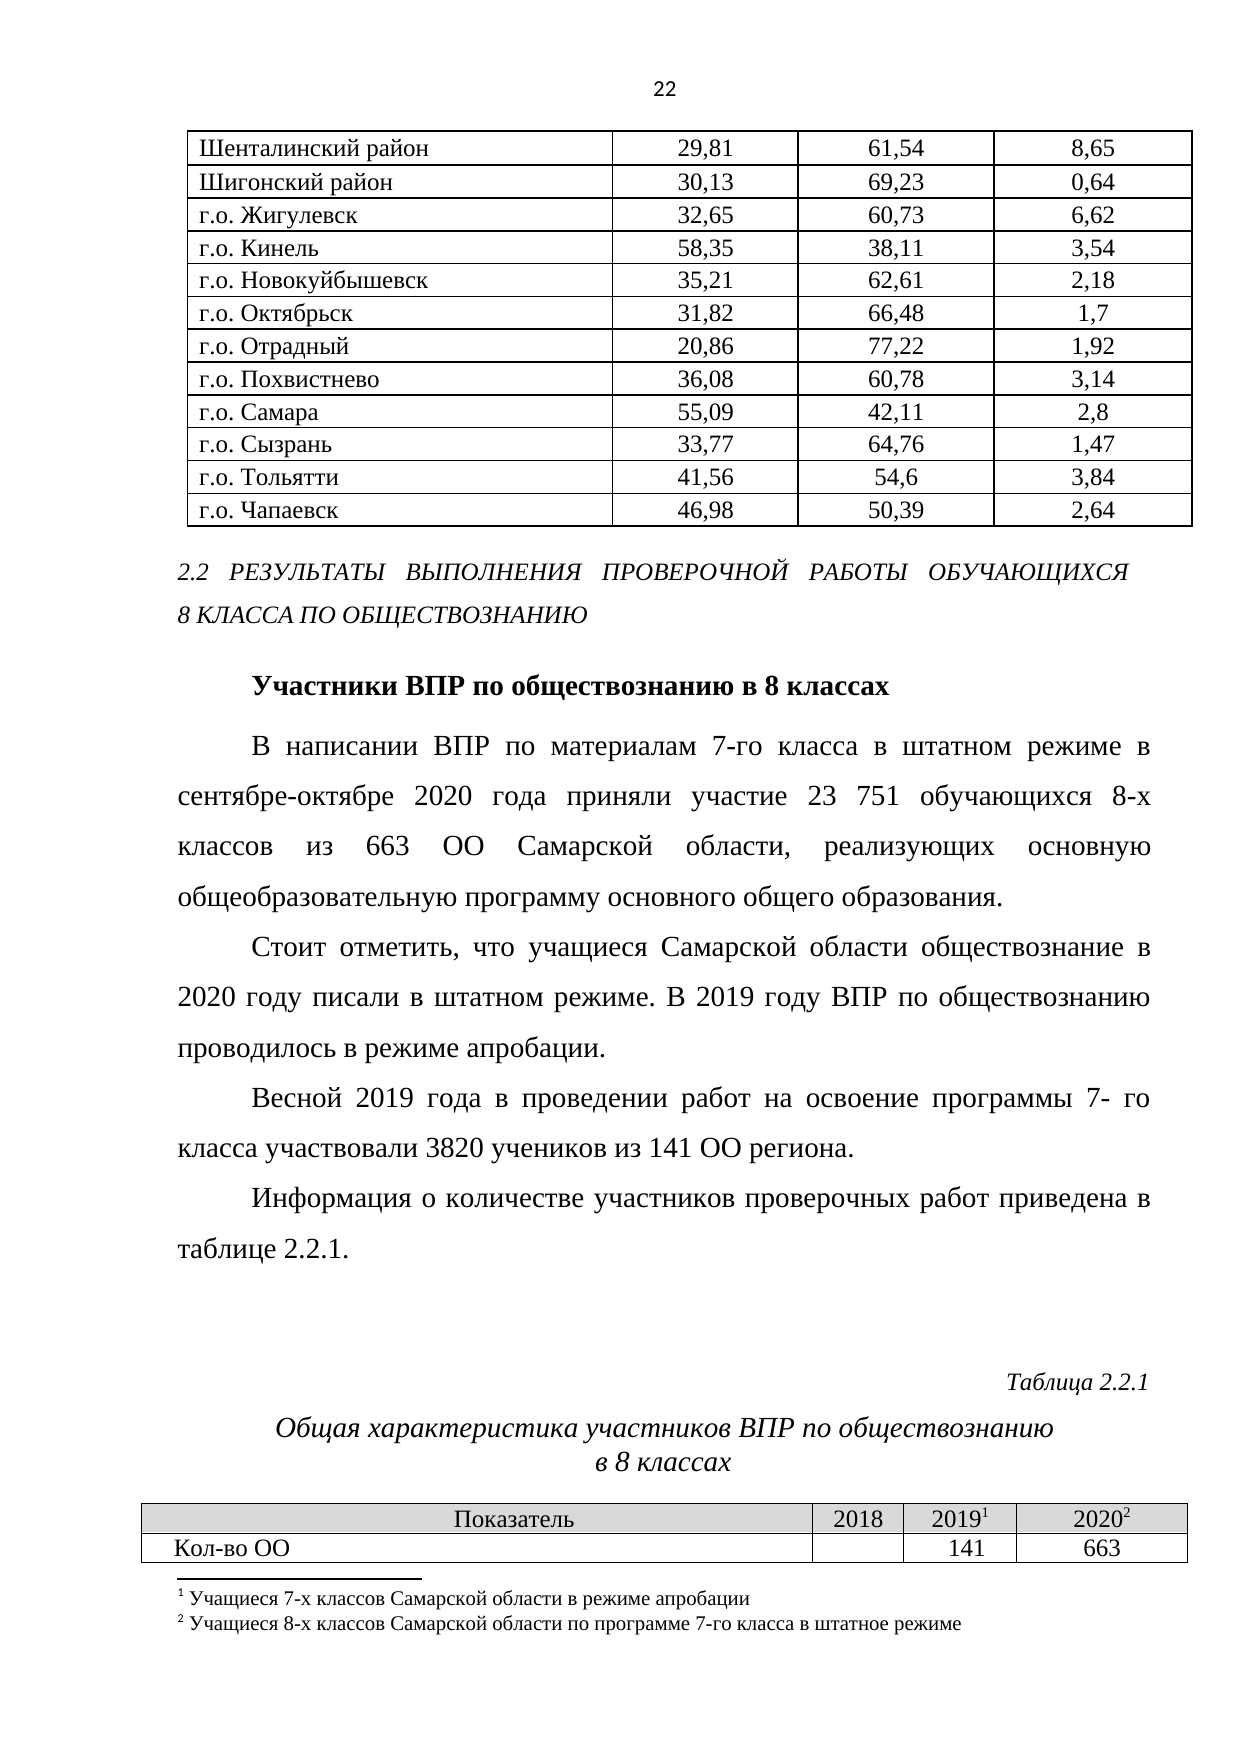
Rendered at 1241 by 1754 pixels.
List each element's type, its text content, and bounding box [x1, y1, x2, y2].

text Таблица 2.2.1 [177, 1367, 1152, 1396]
table_cell 1,47 [995, 428, 1191, 459]
table_cell 663 [1017, 1534, 1187, 1562]
table_cell 58,35 [613, 232, 797, 263]
table_cell г.о. Самара [188, 396, 612, 427]
table_cell 32,65 [613, 199, 797, 230]
table_header Показатель [142, 1504, 812, 1532]
table_cell 31,82 [613, 297, 797, 328]
table_cell г.о. Похвистнево [188, 363, 612, 394]
text Весной 2019 года в проведении работ на освоение программы 7- го класса участвовали 3820 учеников из 141 ОО региона. [177, 1080, 1152, 1164]
table_cell 33,77 [613, 428, 797, 459]
table_cell 55,09 [613, 396, 797, 427]
text в 8 классах [177, 1444, 1152, 1478]
table_header 2020 [1017, 1504, 1187, 1532]
table_cell 60,73 [799, 199, 993, 230]
table_cell 77,22 [799, 330, 993, 361]
table_cell 1,92 [995, 330, 1191, 361]
table_cell Шигонский район [188, 166, 612, 197]
text В написании ВПР по материалам 7-го класса в штатном режиме в сентябре-октябре 2020 года приняли участие 23 751 обучающихся 8-х классов из 663 ОО Самарской области, реализующих основную общеобразовательную программу основного общего образования. [177, 728, 1152, 912]
table_header 2019 [904, 1504, 1016, 1532]
table_cell 2,8 [995, 396, 1191, 427]
table_cell г.о. Жигулевск [188, 199, 612, 230]
text Участники ВПР по обществознанию в 8 классах [251, 668, 1152, 702]
table_cell 66,48 [799, 297, 993, 328]
table_cell 60,78 [799, 363, 993, 394]
table_cell 36,08 [613, 363, 797, 394]
table_cell 64,76 [799, 428, 993, 459]
table_cell 3,14 [995, 363, 1191, 394]
text Стоит отметить, что учащиеся Самарской области обществознание в 2020 году писали в штатном режиме. В 2019 году ВПР по обществознанию проводилось в режиме апробации. [177, 929, 1152, 1063]
table_cell 62,61 [799, 264, 993, 296]
table_cell 141 [904, 1534, 1016, 1562]
table_cell 20,86 [613, 330, 797, 361]
table_cell Шенталинский район [188, 132, 612, 164]
table_cell 2,64 [995, 494, 1191, 525]
table_cell 0,64 [995, 166, 1191, 197]
table_cell 38,11 [799, 232, 993, 263]
table_cell г.о. Тольятти [188, 461, 612, 492]
table_cell 42,11 [799, 396, 993, 427]
text Общая характеристика участников ВПР по обществознанию [177, 1411, 1152, 1444]
subtitle 2.2 РЕЗУЛЬТАТЫ ВЫПОЛНЕНИЯ ПРОВЕРОЧНОЙ РАБОТЫ ОБУЧАЮЩИХСЯ 8 КЛАССА ПО ОБЩЕСТВОЗНАНИЮ [177, 557, 1152, 629]
table_cell 6,62 [995, 199, 1191, 230]
table_cell 69,23 [799, 166, 993, 197]
table_cell 46,98 [613, 494, 797, 525]
table_cell 41,56 [613, 461, 797, 492]
table_cell г.о. Отрадный [188, 330, 612, 361]
table_cell Кол-во ОО [142, 1534, 812, 1562]
table_cell 3,54 [995, 232, 1191, 263]
table_cell г.о. Новокуйбышевск [188, 264, 612, 296]
table_cell 8,65 [995, 132, 1191, 164]
table_cell [813, 1534, 903, 1562]
table_cell 35,21 [613, 264, 797, 296]
table_cell г.о. Сызрань [188, 428, 612, 459]
table_cell г.о. Чапаевск [188, 494, 612, 525]
table_cell 50,39 [799, 494, 993, 525]
table_cell 61,54 [799, 132, 993, 164]
text Информация о количестве участников проверочных работ приведена в таблице 2.2.1. [177, 1181, 1152, 1264]
table_cell 3,84 [995, 461, 1191, 492]
table_cell г.о. Октябрьск [188, 297, 612, 328]
table_cell 2,18 [995, 264, 1191, 296]
table_cell 54,6 [799, 461, 993, 492]
table_cell 29,81 [613, 132, 797, 164]
table_cell 1,7 [995, 297, 1191, 328]
table_cell г.о. Кинель [188, 232, 612, 263]
table_cell 30,13 [613, 166, 797, 197]
table_header 2018 [813, 1504, 903, 1532]
